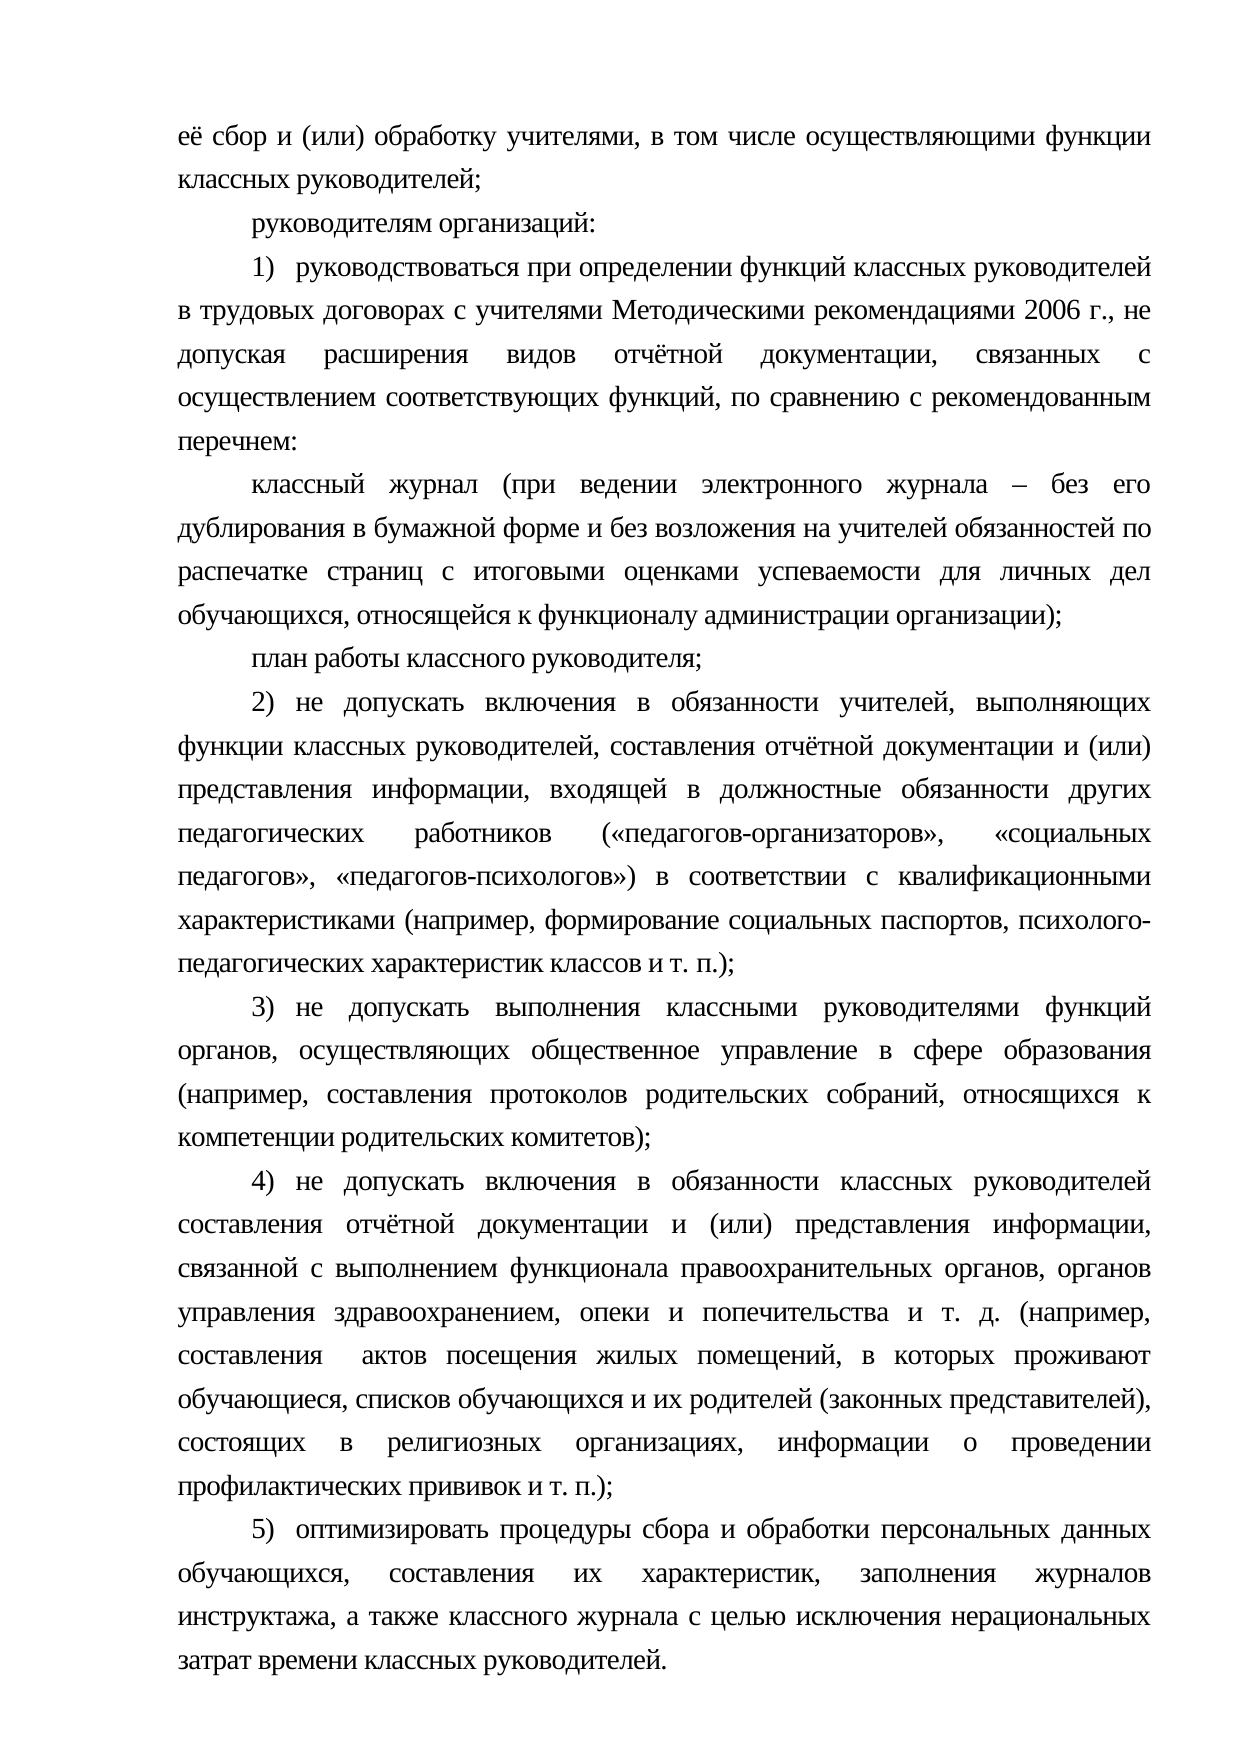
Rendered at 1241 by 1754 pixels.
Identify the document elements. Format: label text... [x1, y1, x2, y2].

list оптимизировать процедуры сбора и обработки персональных данных обучающихся, составления их характеристик, заполнения журналов инструктажа, а также классного журнала с целью исключения нерациональных затрат времени классных руководителей. [177, 1511, 1152, 1676]
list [177, 118, 1152, 195]
text руководителям организаций: [177, 205, 1152, 239]
text план работы классного руководителя; [177, 641, 1152, 674]
list не допускать включения в обязанности классных руководителей составления отчётной документации и (или) представления информации, связанной с выполнением функционала правоохранительных органов, органов управления здравоохранением, опеки и попечительства и т. д. (например, составления актов посещения жилых помещений, в которых проживают обучающиеся, списков обучающихся и их родителей (законных представителей), состоящих в религиозных организациях, информации о проведении профилактических прививок и т. п.); [177, 1163, 1152, 1501]
list не допускать включения в обязанности учителей, выполняющих функции классных руководителей, составления отчётной документации и (или) представления информации, входящей в должностные обязанности других педагогических работников («педагогов-организаторов», «социальных педагогов», «педагогов-психологов») в соответствии с квалификационными характеристиками (например, формирование социальных паспортов, психолого-педагогических характеристик классов и т. п.); [177, 684, 1152, 979]
list не допускать выполнения классными руководителями функций органов, осуществляющих общественное управление в сфере образования (например, составления протоколов родительских собраний, относящихся к компетенции родительских комитетов); [177, 989, 1152, 1153]
text классный журнал (при ведении электронного журнала – без его дублирования в бумажной форме и без возложения на учителей обязанностей по распечатке страниц с итоговыми оценками успеваемости для личных дел обучающихся, относящейся к функционалу администрации организации); [177, 466, 1152, 631]
list руководствоваться при определении функций классных руководителей в трудовых договорах с учителями Методическими рекомендациями 2006 г., не допуская расширения видов отчётной документации, связанных с осуществлением соответствующих функций, по сравнению с рекомендованным перечнем: [177, 249, 1152, 456]
